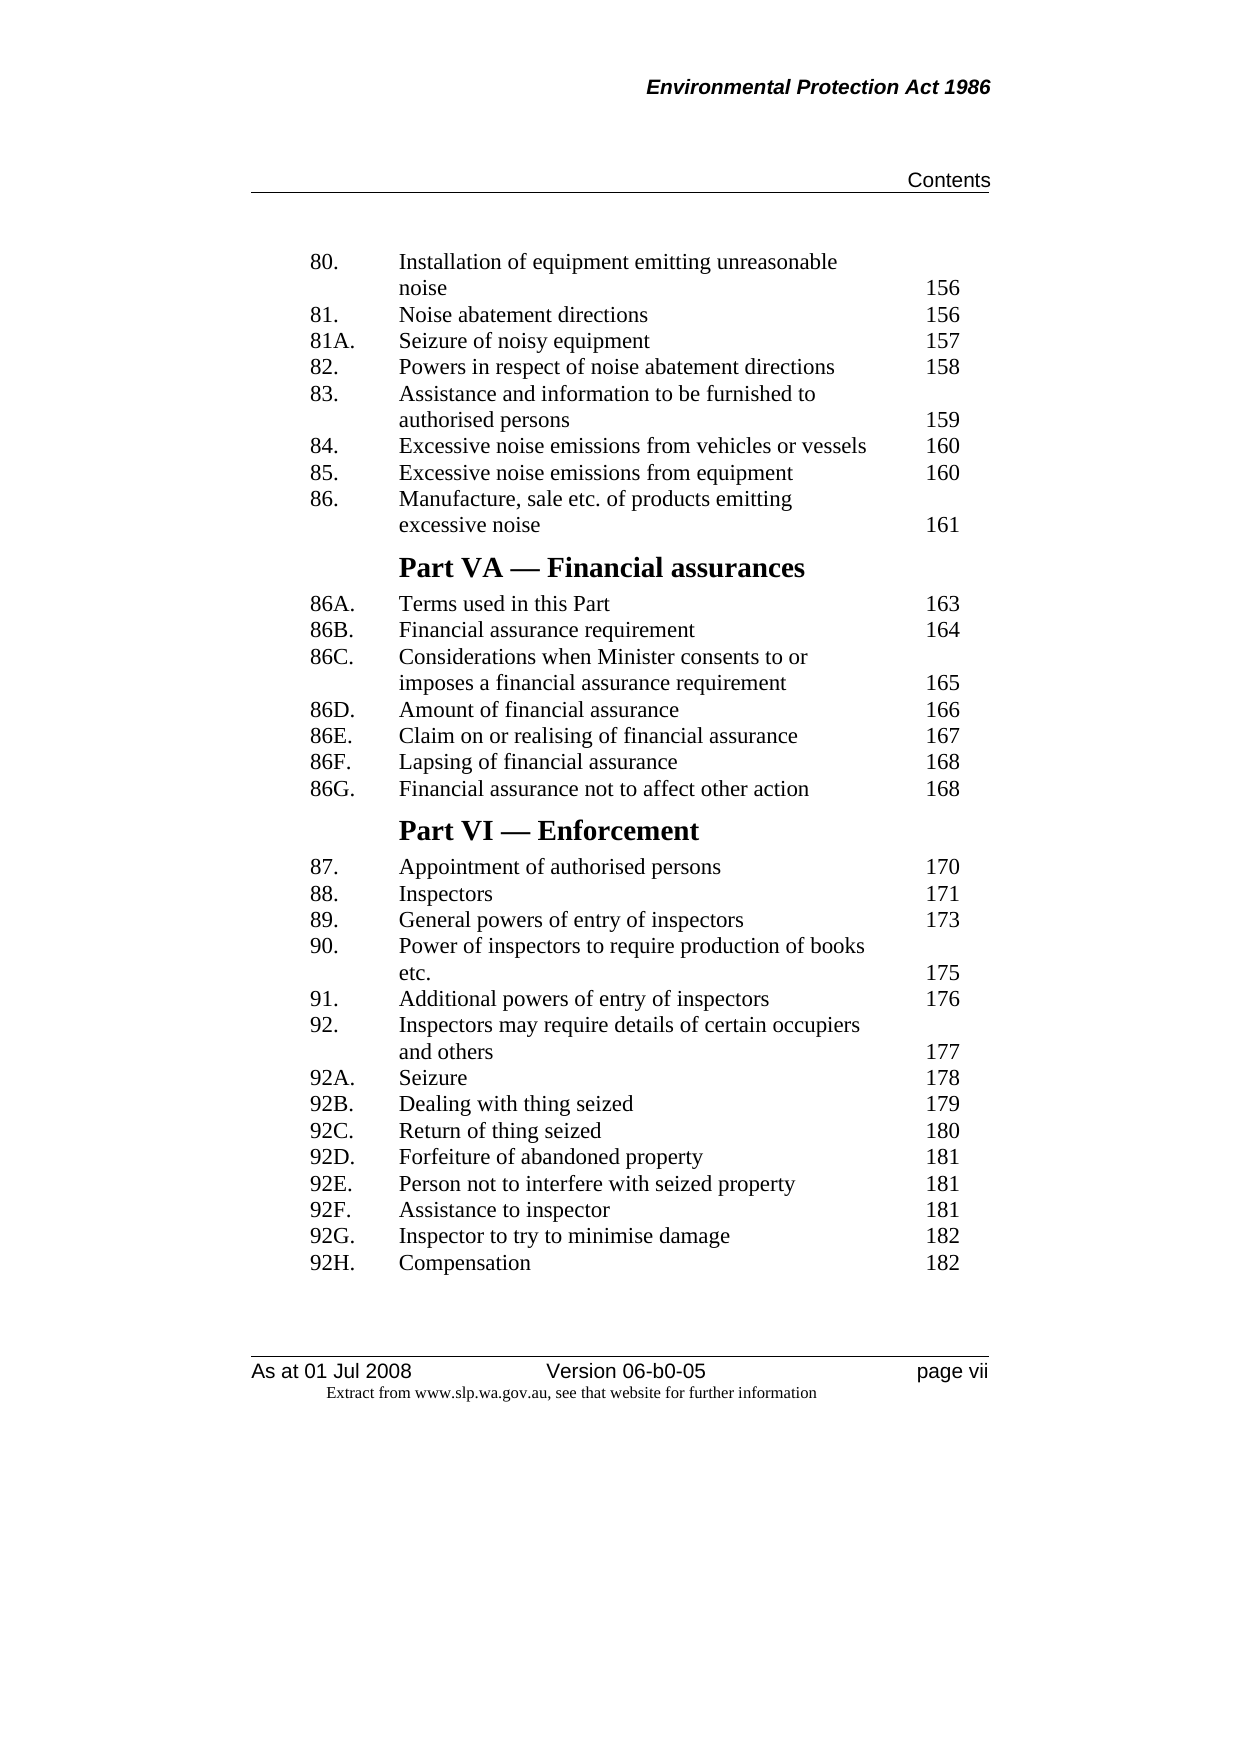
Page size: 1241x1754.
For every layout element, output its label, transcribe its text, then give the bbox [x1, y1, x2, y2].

text 85. Excessive noise emissions from equipment 160 [310, 459, 871, 485]
text 82. Powers in respect of noise abatement directions 158 [310, 353, 871, 380]
text 86D. Amount of financial assurance 166 [310, 696, 871, 722]
text 89. General powers of entry of inspectors 173 [310, 906, 871, 932]
text 90. Power of inspectors to require production of books etc. 175 [310, 932, 871, 985]
text Part VI — Enforcement [399, 813, 871, 847]
text 87. Appointment of authorised persons 170 [310, 853, 871, 880]
text 86. Manufacture, sale etc. of products emitting excessive noise 161 [310, 485, 871, 538]
text 92B. Dealing with thing seized 179 [310, 1091, 871, 1117]
text 92F. Assistance to inspector 181 [310, 1196, 871, 1222]
text 91. Additional powers of entry of inspectors 176 [310, 985, 871, 1011]
text Part VA — Financial assurances [399, 550, 871, 584]
text 92H. Compensation 182 [310, 1249, 871, 1275]
text 86F. Lapsing of financial assurance 168 [310, 748, 871, 775]
text 92. Inspectors may require details of certain occupiers and others 177 [310, 1011, 871, 1064]
text 92C. Return of thing seized 180 [310, 1117, 871, 1143]
text 86G. Financial assurance not to affect other action 168 [310, 775, 871, 801]
text 80. Installation of equipment emitting unreasonable noise 156 [310, 248, 871, 301]
text 86A. Terms used in this Part 163 [310, 590, 871, 617]
text 81. Noise abatement directions 156 [310, 301, 871, 327]
text 81A. Seizure of noisy equipment 157 [310, 327, 871, 353]
text 83. Assistance and information to be furnished to authorised persons 159 [310, 380, 871, 432]
text 86C. Considerations when Minister consents to or imposes a financial assurance requirement 165 [310, 643, 871, 696]
text 84. Excessive noise emissions from vehicles or vessels 160 [310, 432, 871, 459]
text 88. Inspectors 171 [310, 880, 871, 906]
text 92E. Person not to interfere with seized property 181 [310, 1169, 871, 1196]
text 92G. Inspector to try to minimise damage 182 [310, 1222, 871, 1249]
text 92A. Seizure 178 [310, 1064, 871, 1091]
text 86E. Claim on or realising of financial assurance 167 [310, 722, 871, 748]
text 86B. Financial assurance requirement 164 [310, 617, 871, 643]
text 92D. Forfeiture of abandoned property 181 [310, 1143, 871, 1169]
